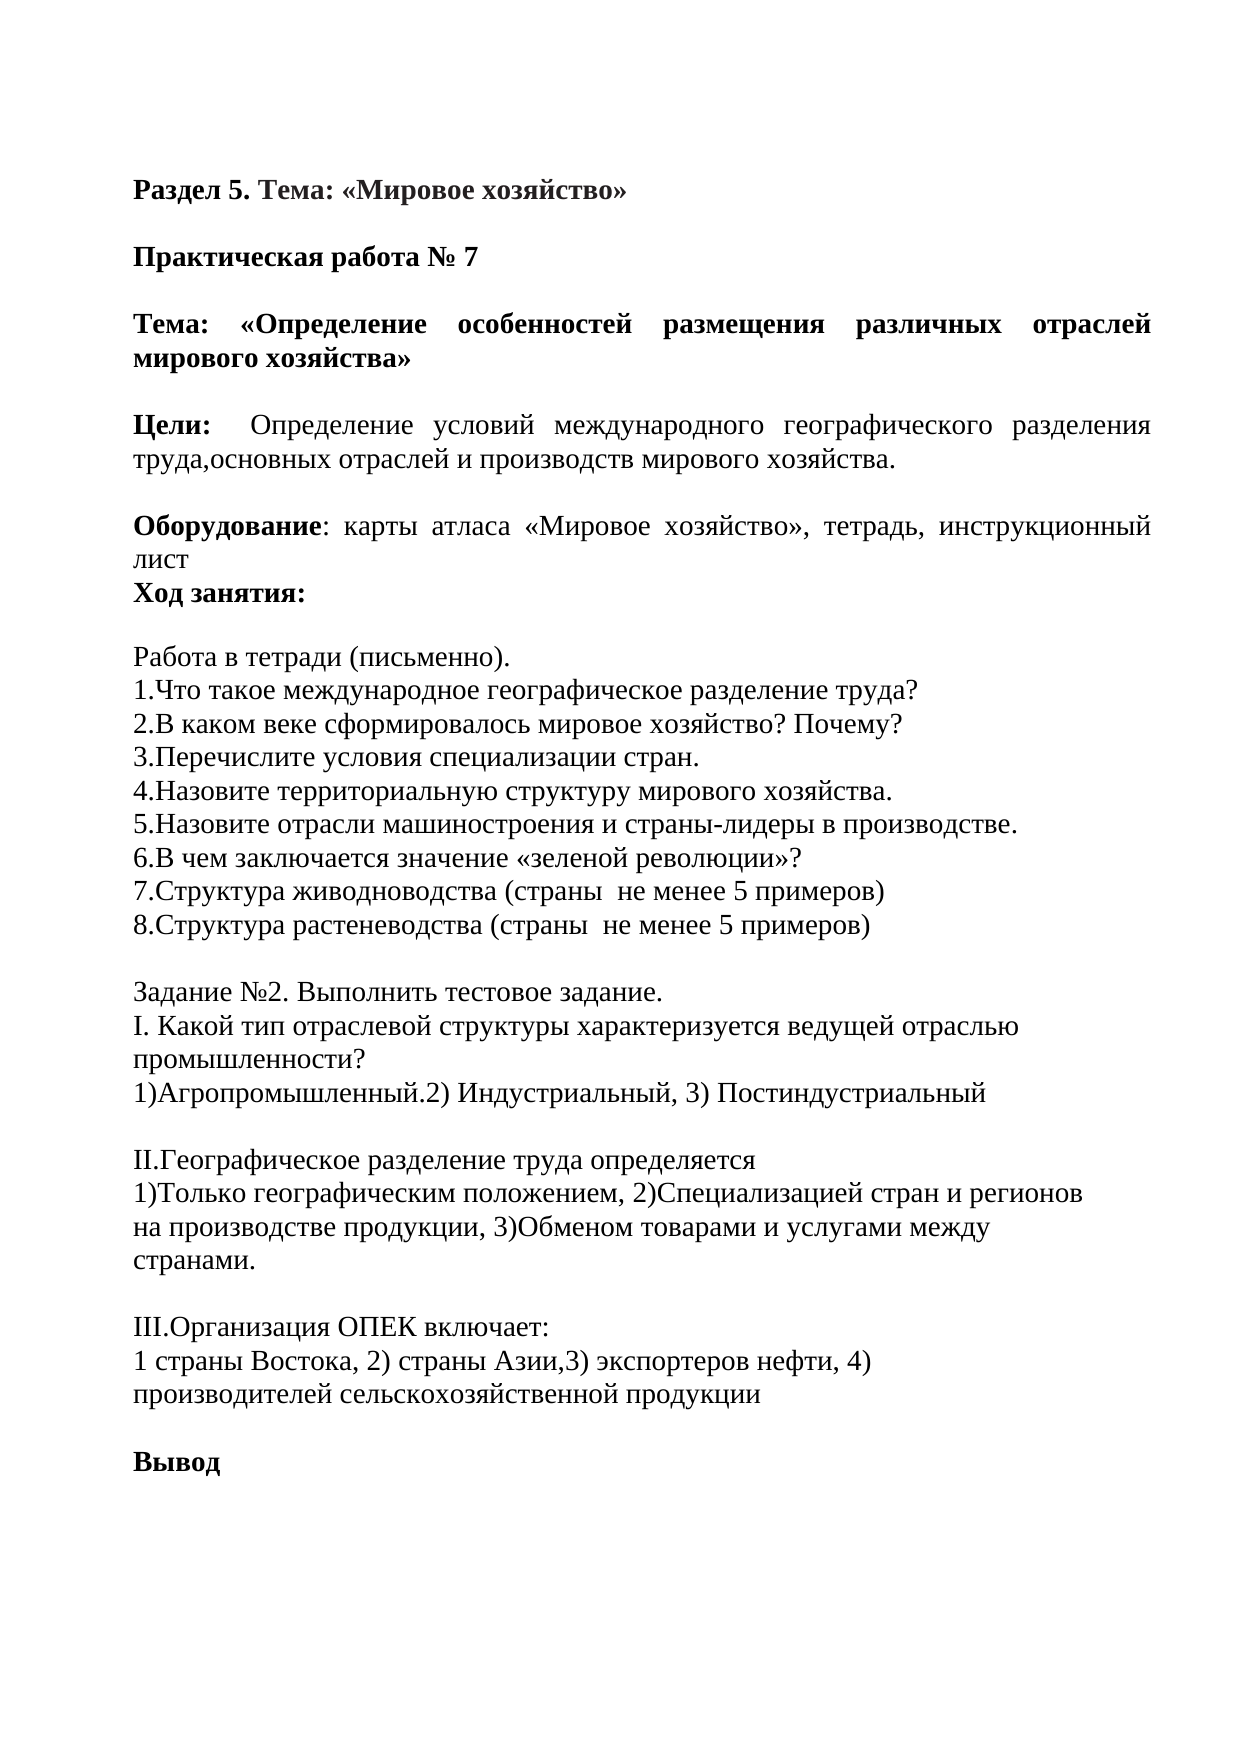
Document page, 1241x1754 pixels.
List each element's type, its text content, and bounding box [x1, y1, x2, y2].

text Практическая работа № 7 [133, 239, 1152, 273]
text 8.Структура растеневодства (страны не менее 5 примеров) [133, 907, 1152, 941]
text 1)Только географическим положением, 2)Специализацией стран и регионов [133, 1175, 1152, 1209]
text производителей сельскохозяйственной продукции [133, 1377, 1152, 1410]
text Тема: «Определение особенностей размещения различных отраслей мирового хозяйства» [133, 307, 1152, 374]
text 7.Структура живодноводства (страны не менее 5 примеров) [133, 873, 1152, 907]
text 1)Агропромышленный.2) Индустриальный, 3) Постиндустриальный [133, 1075, 1152, 1108]
text III.Организация ОПЕК включает: [133, 1309, 1152, 1343]
text промышленности? [133, 1041, 1152, 1075]
text 4.Назовите территориальную структуру мирового хозяйства. [133, 773, 1152, 806]
text 1.Что такое международное географическое разделение труда? [133, 672, 1152, 706]
text Задание №2. Выполнить тестовое задание. [133, 974, 1152, 1008]
text Ход занятия: [133, 575, 1152, 608]
text I. Какой тип отраслевой структуры характеризуется ведущей отраслью [133, 1008, 1152, 1041]
text Вывод [133, 1444, 1152, 1477]
text Работа в тетради (письменно). [133, 639, 1152, 672]
text 5.Назовите отрасли машиностроения и страны-лидеры в производстве. [133, 806, 1152, 840]
text на производстве продукции, 3)Обменом товарами и услугами между [133, 1209, 1152, 1242]
text 1 страны Востока, 2) страны Азии,3) экспортеров нефти, 4) [133, 1343, 1152, 1377]
text 3.Перечислите условия специализации стран. [133, 739, 1152, 773]
subtitle Раздел 5. Тема: «Мировое хозяйство» [133, 172, 1152, 206]
text Оборудование: карты атласа «Мировое хозяйство», тетрадь, инструкционный лист [133, 508, 1152, 575]
text Цели: Определение условий международного географического разделения труда,основных отраслей и производств мирового хозяйства. [133, 407, 1152, 474]
text II.Географическое разделение труда определяется [133, 1142, 1152, 1175]
text 2.В каком веке сформировалось мировое хозяйство? Почему? [133, 706, 1152, 739]
text странами. [133, 1242, 1152, 1276]
text 6.В чем заключается значение «зеленой революции»? [133, 840, 1152, 873]
